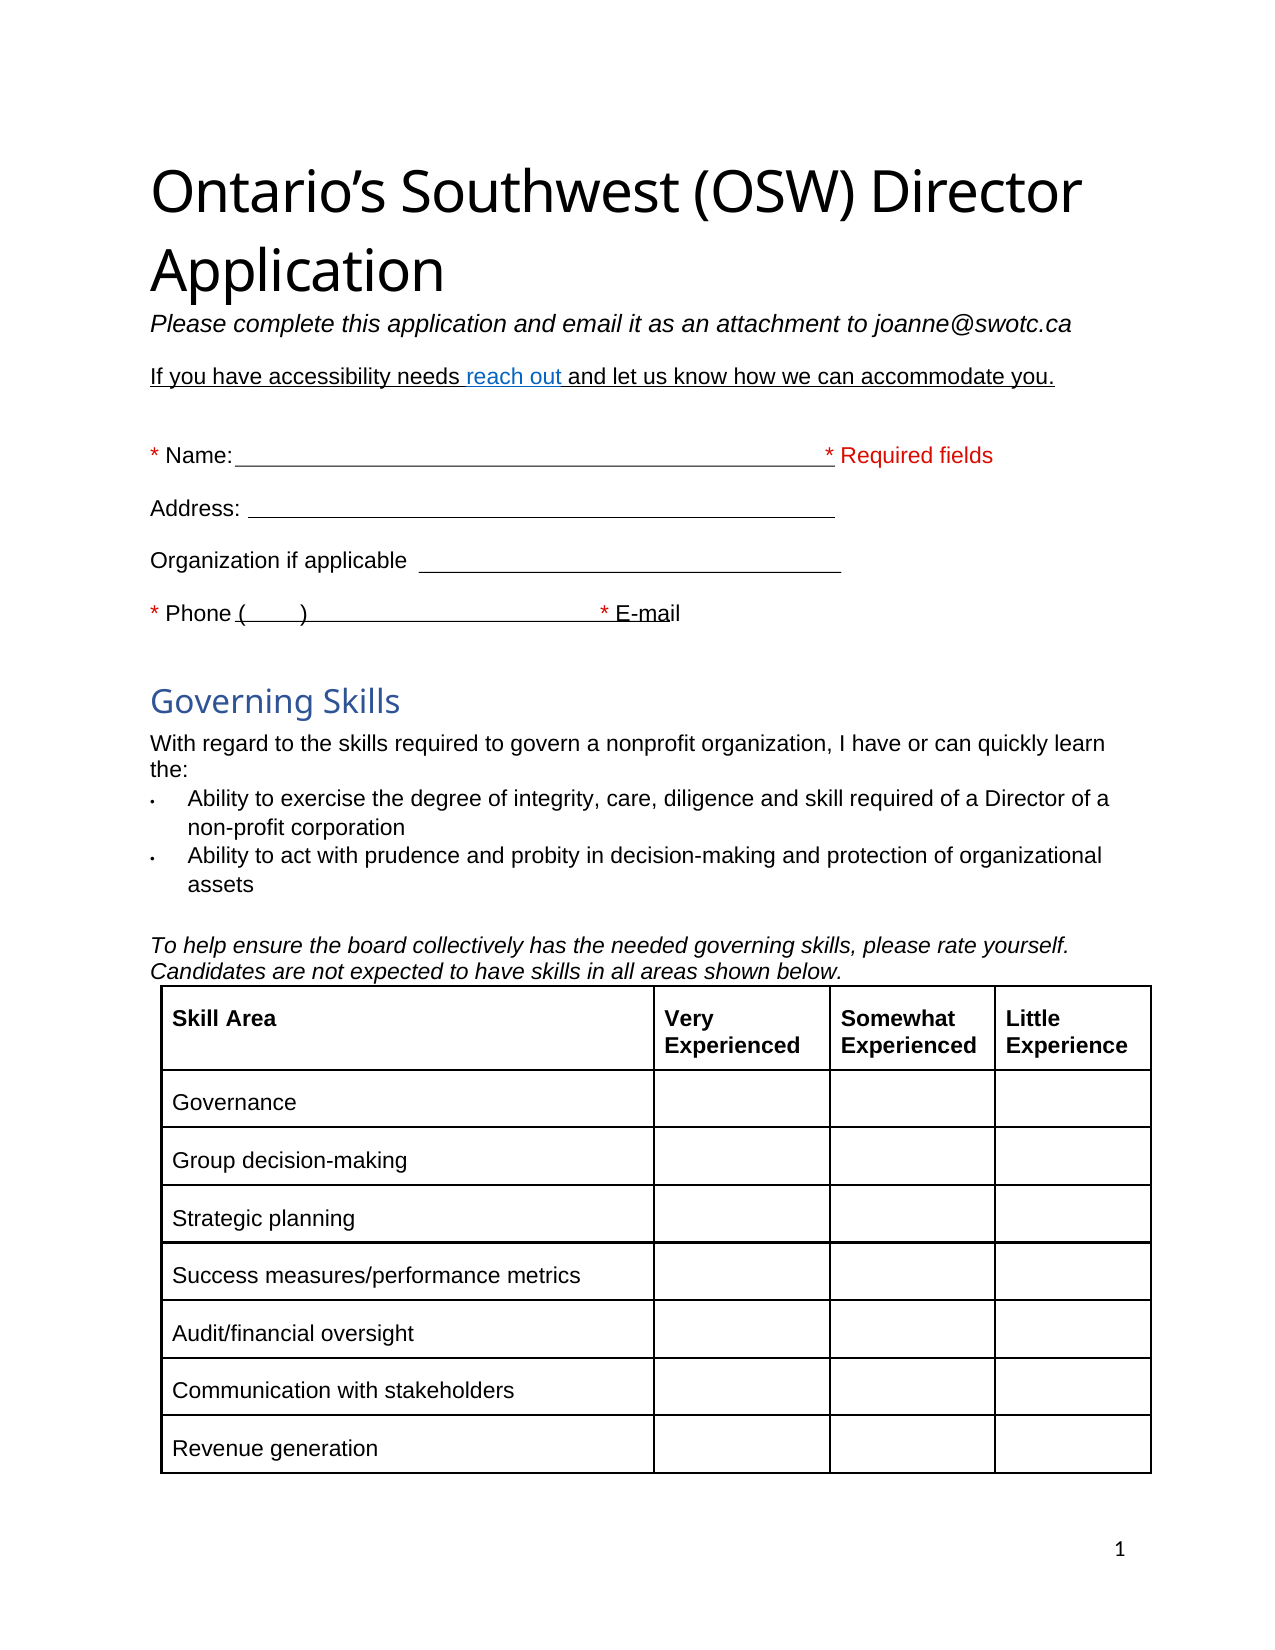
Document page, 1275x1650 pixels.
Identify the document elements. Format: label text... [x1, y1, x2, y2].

table_cell [996, 1128, 1150, 1184]
text * Phone ( ) * E-mail [150, 600, 1125, 626]
list Ability to exercise the degree of integrity, care, diligence and skill required of a Director of a non-profit corporation [150, 783, 1125, 840]
table_cell [655, 1186, 829, 1241]
table_cell [831, 1128, 994, 1184]
text To help ensure the board collectively has the needed governing skills, please rate yourself. Candidates are not expected to have skills in all areas shown below. [150, 932, 1125, 984]
table_cell [655, 1244, 829, 1299]
table_cell Governance [163, 1071, 653, 1126]
table_cell [655, 1128, 829, 1184]
table_cell Audit/financial oversight [163, 1301, 653, 1357]
table_cell [831, 1359, 994, 1414]
table_cell [996, 1359, 1150, 1414]
text With regard to the skills required to govern a nonprofit organization, I have or can quickly learn the: [150, 730, 1125, 783]
table_cell [655, 1071, 829, 1126]
table_header Somewhat Experienced [831, 987, 994, 1068]
table_cell [831, 1186, 994, 1241]
table_cell [831, 1416, 994, 1472]
list Ability to act with prudence and probity in decision-making and protection of organizational assets [150, 840, 1125, 897]
table_cell [831, 1301, 994, 1357]
table_header Very Experienced [655, 987, 829, 1068]
table_header Skill Area [163, 987, 653, 1068]
table_cell Revenue generation [163, 1416, 653, 1472]
table_cell [655, 1359, 829, 1414]
table_cell [996, 1301, 1150, 1357]
table_cell [996, 1071, 1150, 1126]
table_cell Success measures/performance metrics [163, 1244, 653, 1299]
table_cell [996, 1186, 1150, 1241]
table_cell Strategic planning [163, 1186, 653, 1241]
table_cell Group decision-making [163, 1128, 653, 1184]
table_cell [655, 1416, 829, 1472]
table_cell [831, 1244, 994, 1299]
text Organization if applicable [150, 547, 1125, 574]
table_cell [831, 1071, 994, 1126]
table_cell [655, 1301, 829, 1357]
table_cell Communication with stakeholders [163, 1359, 653, 1414]
table_header Little Experience [996, 987, 1150, 1068]
text Please complete this application and email it as an attachment to joanne@swotc.ca [150, 309, 1125, 338]
table_cell [996, 1244, 1150, 1299]
table_cell [996, 1416, 1150, 1472]
text Address: [150, 494, 1125, 521]
title Ontario’s Southwest (OSW) Director Application [150, 150, 1125, 309]
text * Name: * Required fields [150, 442, 1125, 468]
subtitle Governing Skills [150, 678, 1125, 723]
text If you have accessibility needs reach out and let us know how we can accommodate you. [150, 363, 1125, 389]
